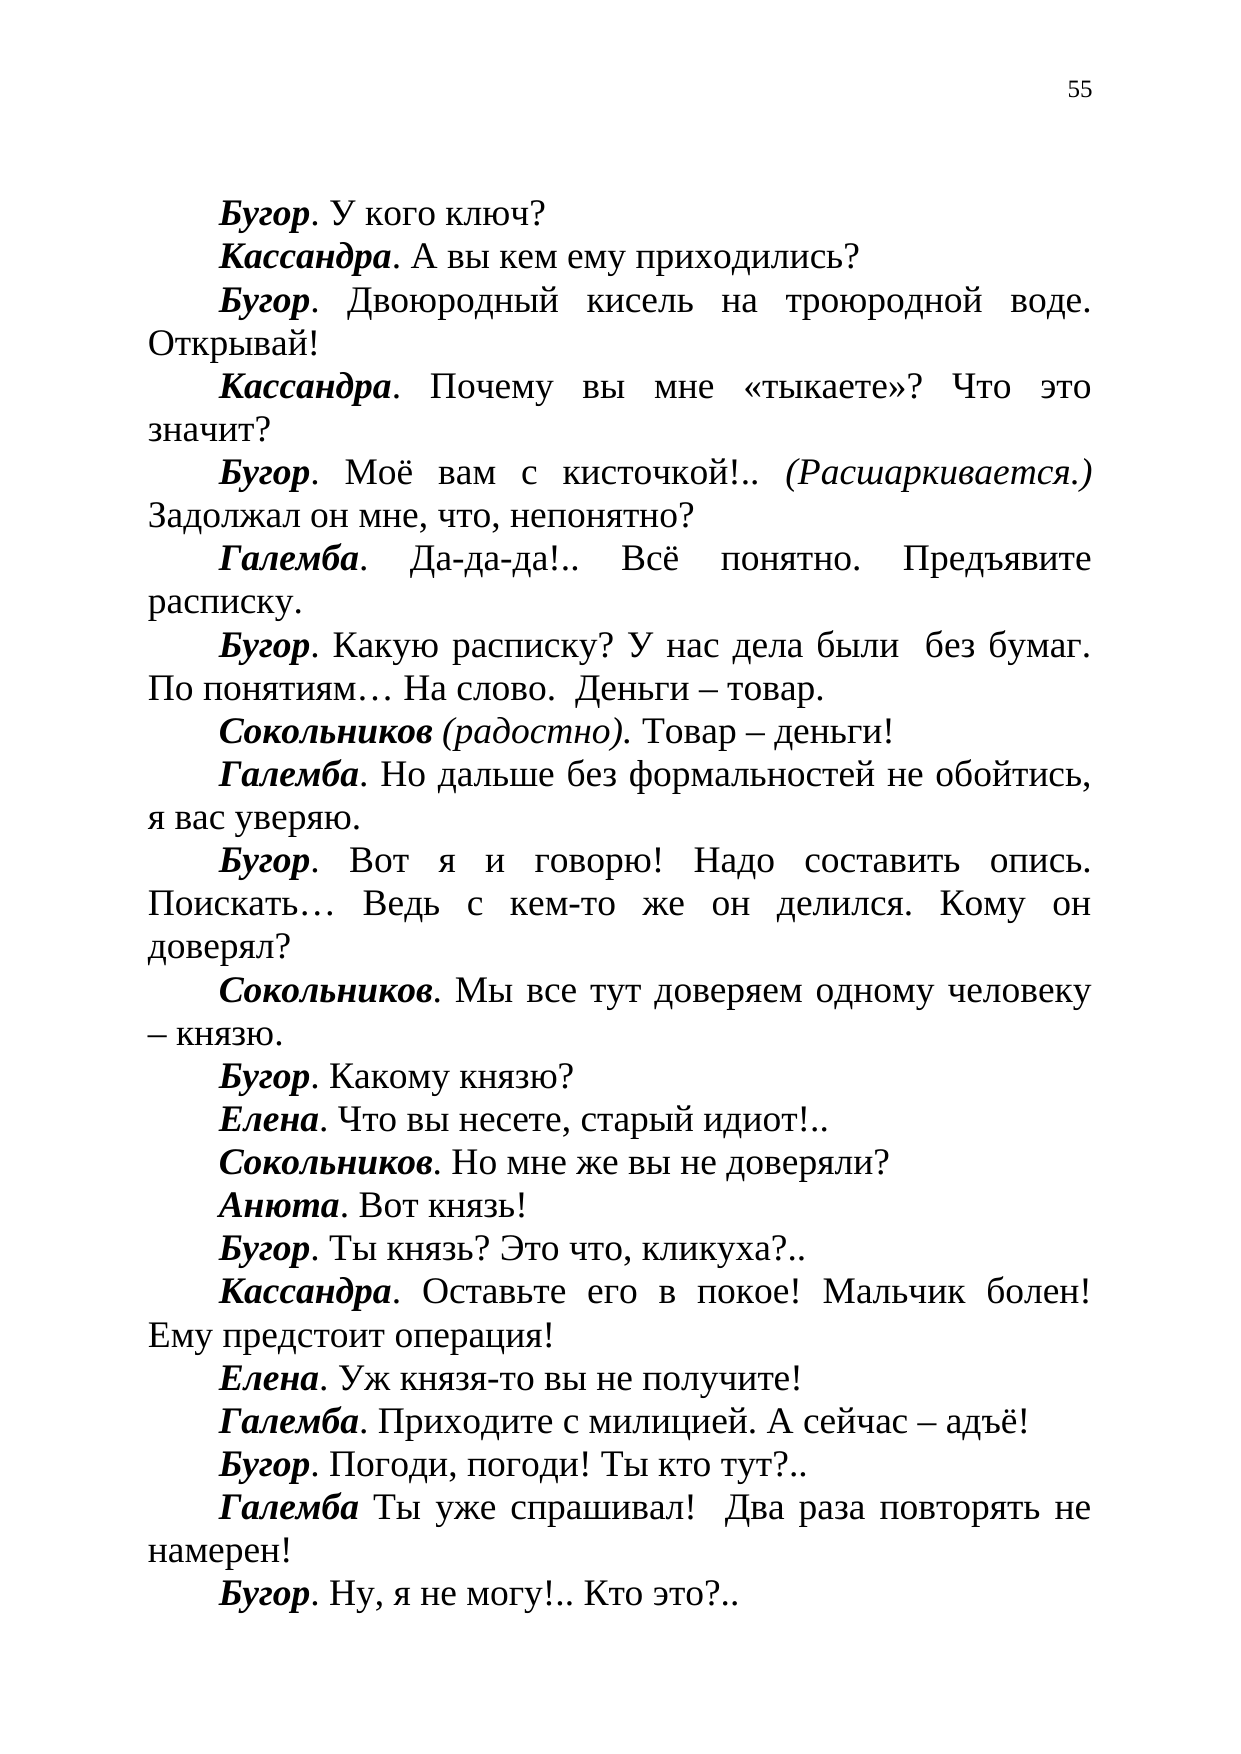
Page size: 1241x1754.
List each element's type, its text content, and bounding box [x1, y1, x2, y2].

text Бугор. Двоюродный кисель на троюродной воде. Открывай! [148, 277, 1093, 363]
text Галемба. Но дальше без формальностей не обойтись, я вас уверяю. [148, 751, 1093, 838]
text Бугор. Вот я и говорю! Надо составить опись. Поискать… Ведь с кем-то же он делился. Кому он доверял? [148, 838, 1093, 967]
text Кассандра. Оставьте его в покое! Мальчик болен! Ему предстоит операция! [148, 1269, 1093, 1355]
text Бугор. Ты князь? Это что, кликуха?.. [148, 1226, 1093, 1269]
text Сокольников. Мы все тут доверяем одному человеку – князю. [148, 967, 1093, 1053]
text Бугор. У кого ключ? [148, 191, 1093, 234]
text Галемба. Приходите с милицией. А сейчас – адъё! [148, 1398, 1093, 1441]
text Бугор. Ну, я не могу!.. Кто это?.. [148, 1571, 1093, 1614]
text Сокольников (радостно). Товар – деньги! [148, 708, 1093, 751]
text Бугор. Какую расписку? У нас дела были без бумаг. По понятиям… На слово. Деньги – товар. [148, 622, 1093, 708]
text Бугор. Моё вам с кисточкой!.. (Расшаркивается.) Задолжал он мне, что, непонятно? [148, 449, 1093, 536]
text Галемба Ты уже спрашивал! Два раза повторять не намерен! [148, 1484, 1093, 1571]
text Сокольников. Но мне же вы не доверяли? [148, 1139, 1093, 1183]
text Елена. Уж князя-то вы не получите! [148, 1355, 1093, 1398]
text Елена. Что вы несете, старый идиот!.. [148, 1096, 1093, 1139]
text Бугор. Какому князю? [148, 1053, 1093, 1096]
text Галемба. Да-да-да!.. Всё понятно. Предъявите расписку. [148, 536, 1093, 622]
text Кассандра. Почему вы мне «тыкаете»? Что это значит? [148, 363, 1093, 449]
text Бугор. Погоди, погоди! Ты кто тут?.. [148, 1441, 1093, 1484]
text Анюта. Вот князь! [148, 1183, 1093, 1226]
text Кассандра. А вы кем ему приходились? [148, 234, 1093, 277]
